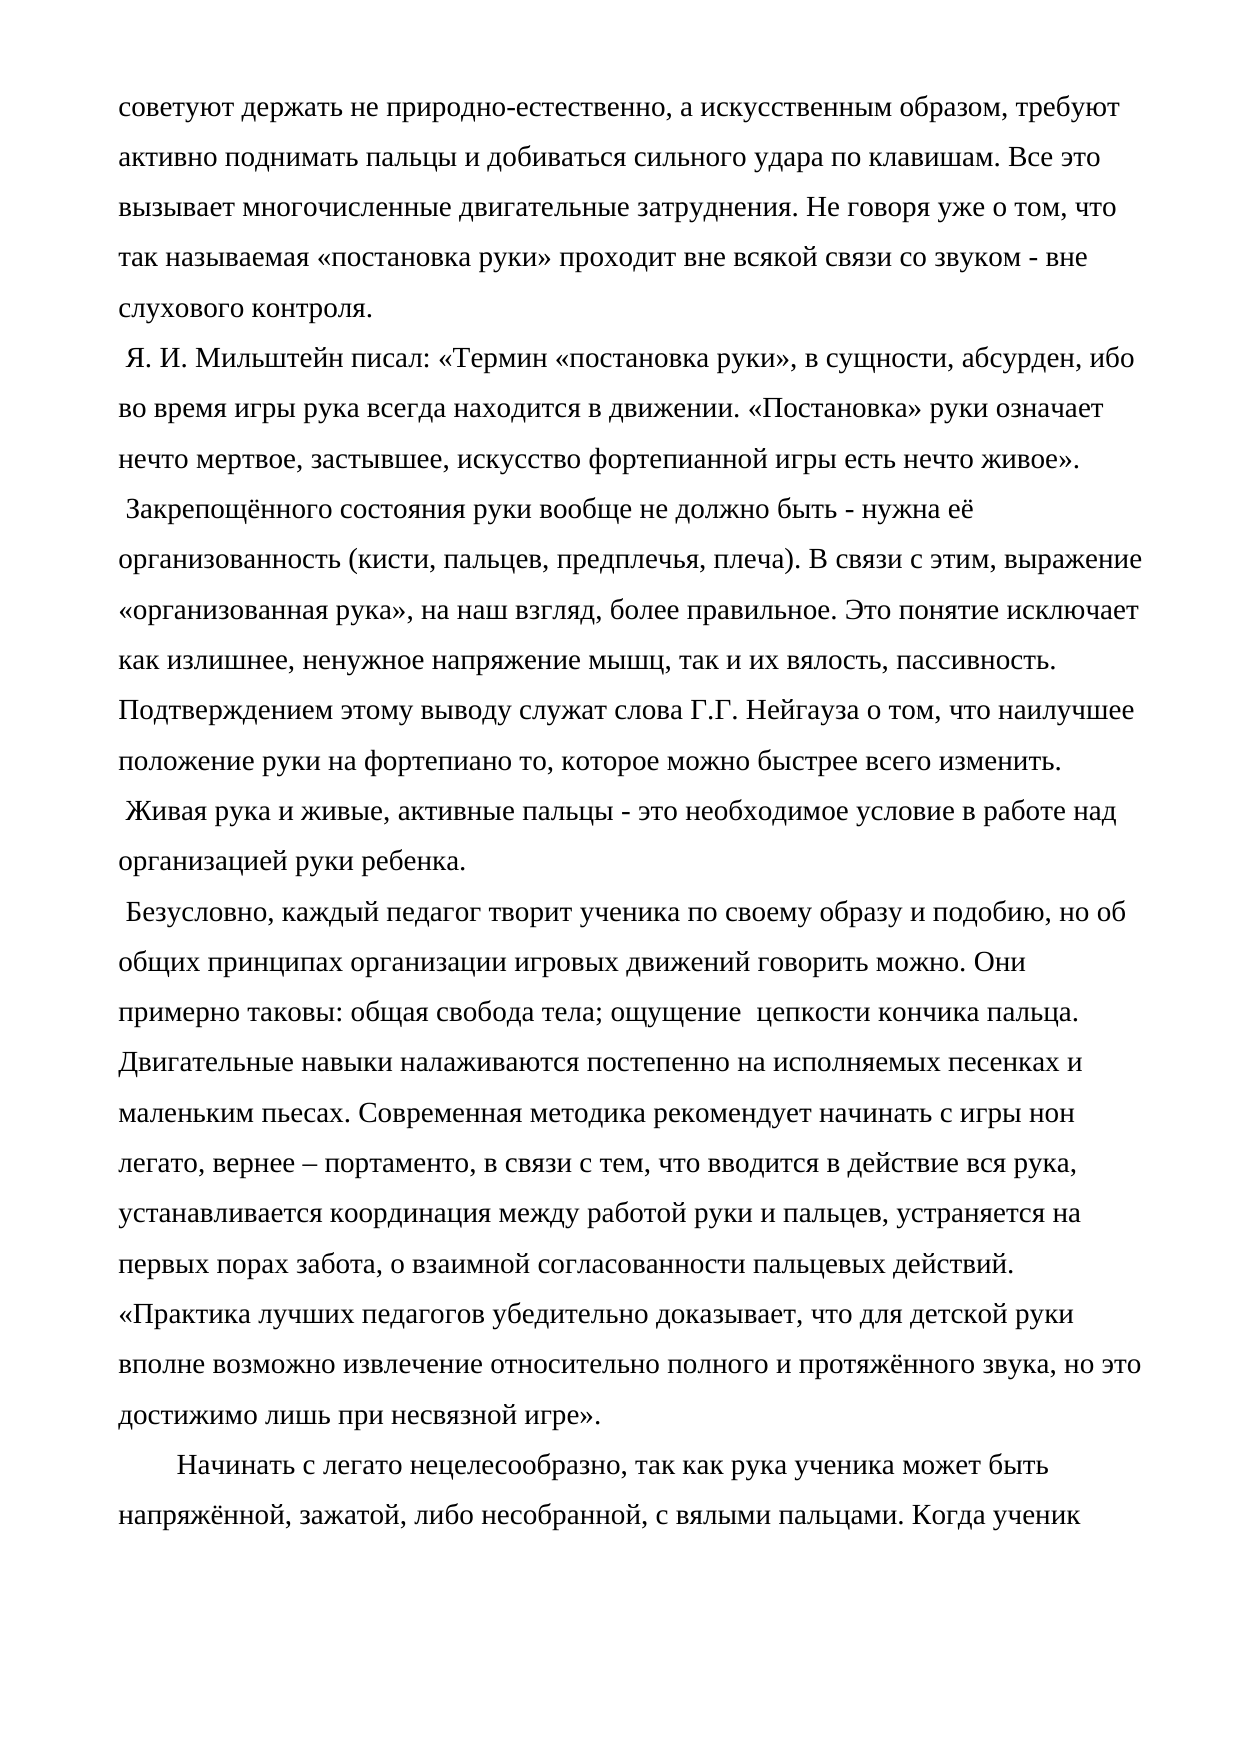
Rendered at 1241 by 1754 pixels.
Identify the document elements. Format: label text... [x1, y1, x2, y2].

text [118, 1447, 1152, 1531]
text Закрепощённого состояния руки вообще не должно быть - нужна её организованность (кисти, пальцев, предплечья, плеча). В связи с этим, выражение «организованная рука», на наш взгляд, более правильное. Это понятие исключает как излишнее, ненужное напряжение мышц, так и их вялость, пассивность. [118, 491, 1152, 676]
text Я. И. Мильштейн писал: «Термин «постановка руки», в сущности, абсурден, ибо во время игры рука всегда находится в движении. «Постановка» руки означает нечто мертвое, застывшее, искусство фортепианной игры есть нечто живое». [118, 340, 1152, 474]
text Безусловно, каждый педагог творит ученика по своему образу и подобию, но об общих принципах организации игровых движений говорить можно. Они примерно таковы: общая свобода тела; ощущение цепкости кончика пальца. [118, 894, 1152, 1028]
text Живая рука и живые, активные пальцы - это необходимое условие в работе над организацией руки ребенка. [118, 793, 1152, 877]
text Двигательные навыки налаживаются постепенно на исполняемых песенках и маленьким пьесах. Современная методика рекомендует начинать с игры нон легато, вернее – портаменто, в связи с тем, что вводится в действие вся рука, устанавливается координация между работой руки и пальцев, устраняется на первых порах забота, о взаимной согласованности пальцевых действий. «Практика лучших педагогов убедительно доказывает, что для детской руки вполне возможно извлечение относительно полного и протяжённого звука, но это достижимо лишь при несвязной игре». [118, 1044, 1152, 1430]
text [118, 89, 1152, 323]
text Подтверждением этому выводу служат слова Г.Г. Нейгауза о том, что наилучшее положение руки на фортепиано то, которое можно быстрее всего изменить. [118, 692, 1152, 776]
